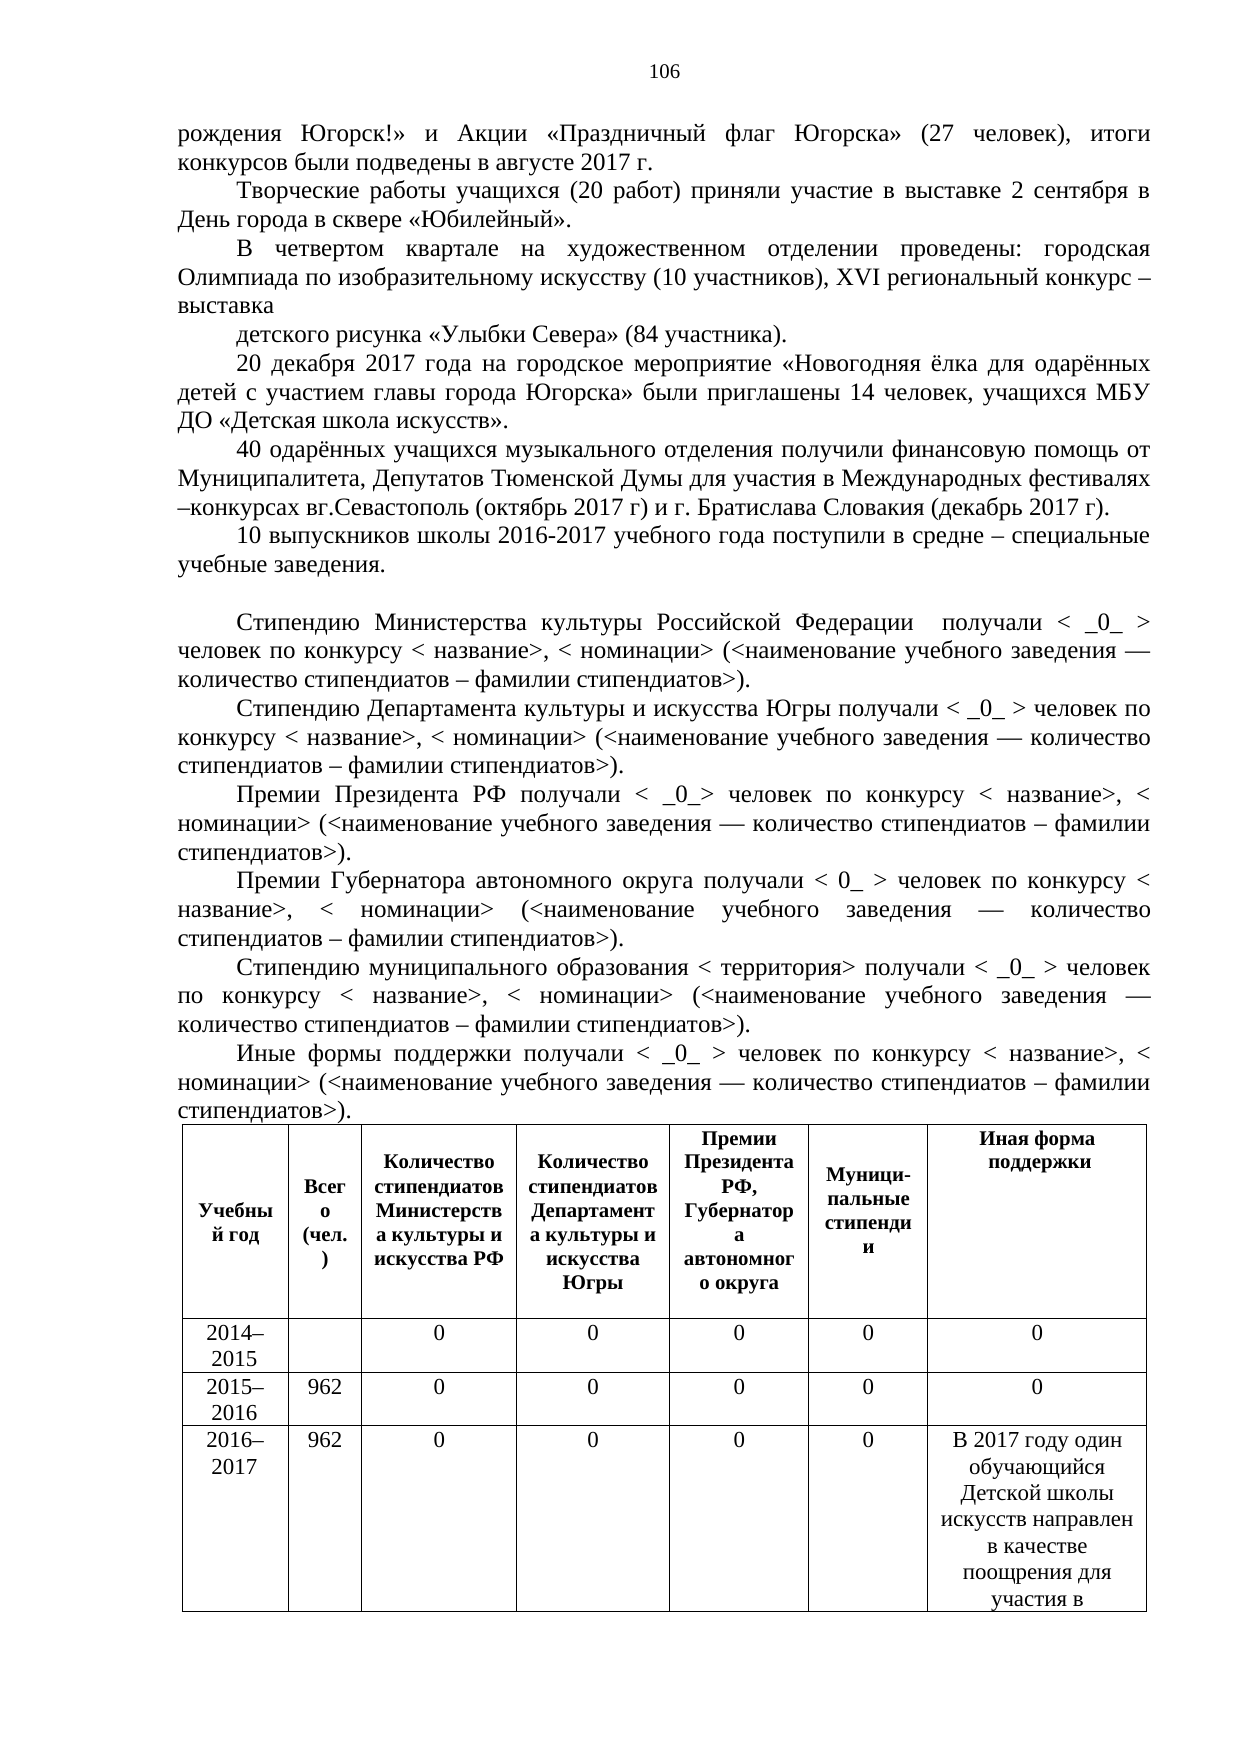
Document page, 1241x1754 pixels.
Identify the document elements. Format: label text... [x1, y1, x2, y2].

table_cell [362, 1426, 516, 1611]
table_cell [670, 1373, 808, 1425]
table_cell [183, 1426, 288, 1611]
text Стипендию Департамента культуры и искусства Югры получали < _0_ > человек по конкурсу < название>, < номинации> (<наименование учебного заведения — количество стипендиатов – фамилии стипендиатов>). [177, 693, 1152, 779]
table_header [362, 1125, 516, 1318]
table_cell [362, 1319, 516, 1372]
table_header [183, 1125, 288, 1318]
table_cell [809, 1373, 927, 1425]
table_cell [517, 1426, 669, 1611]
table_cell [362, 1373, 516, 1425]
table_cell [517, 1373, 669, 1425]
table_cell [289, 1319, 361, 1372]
text Премии Президента РФ получали < _0_> человек по конкурсу < название>, < номинации> (<наименование учебного заведения — количество стипендиатов – фамилии стипендиатов>). [177, 779, 1152, 866]
text 10 выпускников школы 2016-2017 учебного года поступили в средне – специальные учебные заведения. [177, 521, 1152, 578]
text Премии Губернатора автономного округа получали < 0_ > человек по конкурсу < название>, < номинации> (<наименование учебного заведения — количество стипендиатов – фамилии стипендиатов>). [177, 866, 1152, 952]
text Творческие работы учащихся (20 работ) приняли участие в выставке 2 сентября в День города в сквере «Юбилейный». [177, 176, 1152, 233]
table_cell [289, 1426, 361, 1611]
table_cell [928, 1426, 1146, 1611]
text В четвертом квартале на художественном отделении проведены: городская Олимпиада по изобразительному искусству (10 участников), XVI региональный конкурс – выставка [177, 233, 1152, 319]
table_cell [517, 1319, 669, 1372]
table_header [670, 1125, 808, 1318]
text Стипендию Министерства культуры Российской Федерации получали < _0_ > человек по конкурсу < название>, < номинации> (<наименование учебного заведения — количество стипендиатов – фамилии стипендиатов>). [177, 607, 1152, 693]
text Иные формы поддержки получали < _0_ > человек по конкурсу < название>, < номинации> (<наименование учебного заведения — количество стипендиатов – фамилии стипендиатов>). [177, 1038, 1152, 1124]
text 20 декабря 2017 года на городское мероприятие «Новогодняя ёлка для одарённых детей с участием главы города Югорска» были приглашены 14 человек, учащихся МБУ ДО «Детская школа искусств». [177, 348, 1152, 434]
text Стипендию муниципального образования < территория> получали < _0_ > человек по конкурсу < название>, < номинации> (<наименование учебного заведения — количество стипендиатов – фамилии стипендиатов>). [177, 952, 1152, 1038]
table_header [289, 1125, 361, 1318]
text 40 одарённых учащихся музыкального отделения получили финансовую помощь от Муниципалитета, Депутатов Тюменской Думы для участия в Международных фестивалях –конкурсах вг.Севастополь (октябрь 2017 г) и г. Братислава Словакия (декабрь 2017 г). [177, 434, 1152, 521]
text детского рисунка «Улыбки Севера» (84 участника). [177, 319, 1152, 348]
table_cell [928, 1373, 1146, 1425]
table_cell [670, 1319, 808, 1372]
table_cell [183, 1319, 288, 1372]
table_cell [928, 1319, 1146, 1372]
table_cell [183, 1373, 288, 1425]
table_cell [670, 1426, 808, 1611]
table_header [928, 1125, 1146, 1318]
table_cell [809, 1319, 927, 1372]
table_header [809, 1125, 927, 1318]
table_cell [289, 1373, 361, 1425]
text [177, 118, 1152, 176]
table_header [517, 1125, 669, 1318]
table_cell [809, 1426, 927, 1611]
